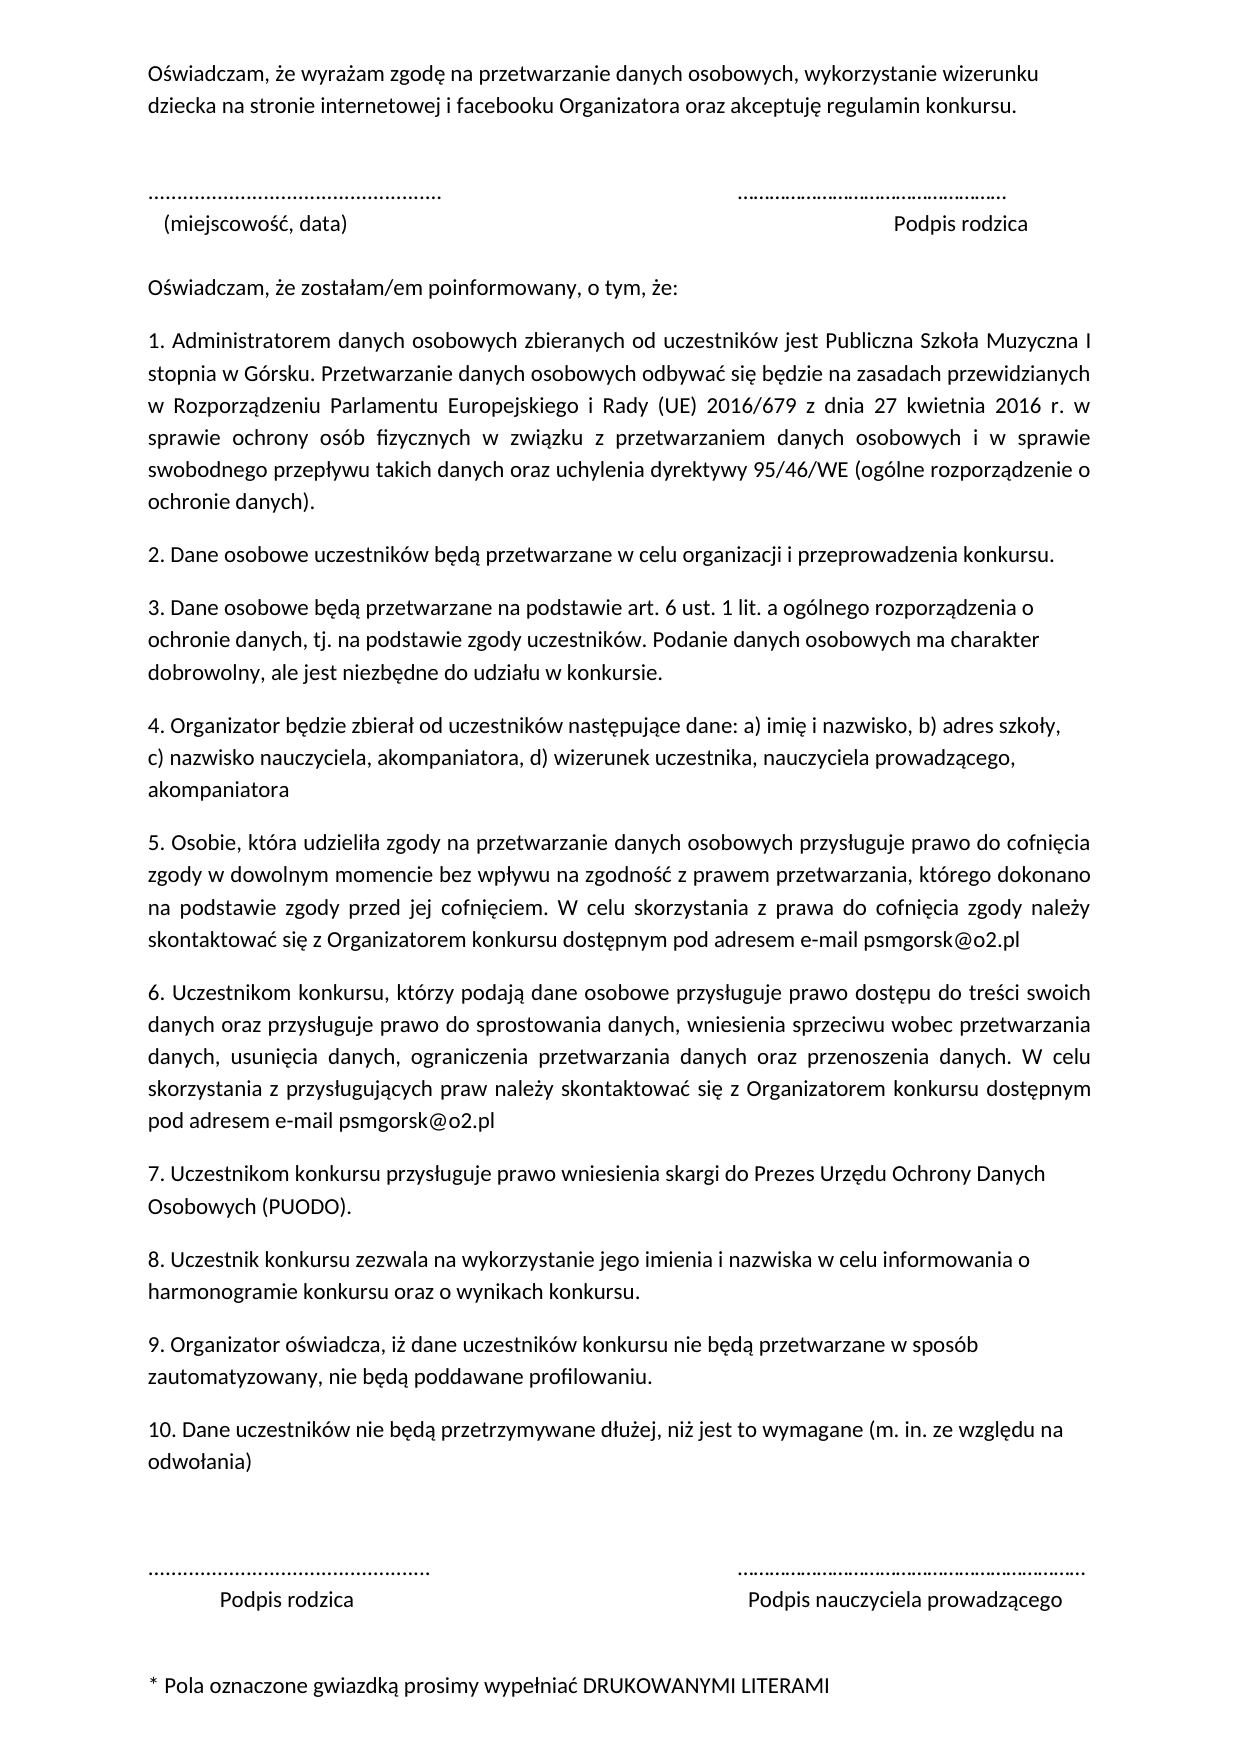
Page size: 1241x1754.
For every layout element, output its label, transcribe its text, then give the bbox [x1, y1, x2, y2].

text 7. Uczestnikom konkursu przysługuje prawo wniesienia skargi do Prezes Urzędu Ochrony Danych Osobowych (PUODO). [148, 1159, 1093, 1220]
text Podpis rodzica Podpis nauczyciela prowadzącego [148, 1586, 1093, 1614]
text 1. Administratorem danych osobowych zbieranych od uczestników jest Publiczna Szkoła Muzyczna I stopnia w Górsku. Przetwarzanie danych osobowych odbywać się będzie na zasadach przewidzianych w Rozporządzeniu Parlamentu Europejskiego i Rady (UE) 2016/679 z dnia 27 kwietnia 2016 r. w sprawie ochrony osób fizycznych w związku z przetwarzaniem danych osobowych i w sprawie swobodnego przepływu takich danych oraz uchylenia dyrektywy 95/46/WE (ogólne rozporządzenie o ochronie danych). [148, 326, 1093, 515]
text * Pola oznaczone gwiazdką prosimy wypełniać DRUKOWANYMI LITERAMI [148, 1671, 1093, 1699]
text (miejscowość, data) Podpis rodzica [148, 209, 1093, 237]
text 2. Dane osobowe uczestników będą przetwarzane w celu organizacji i przeprowadzenia konkursu. [148, 540, 1093, 568]
text Oświadczam, że wyrażam zgodę na przetwarzanie danych osobowych, wykorzystanie wizerunku dziecka na stronie internetowej i facebooku Organizatora oraz akceptuję regulamin konkursu. [148, 59, 1093, 119]
text ................................................... …………………………………………… [148, 177, 1093, 205]
text 8. Uczestnik konkursu zezwala na wykorzystanie jego imienia i nazwiska w celu informowania o harmonogramie konkursu oraz o wynikach konkursu. [148, 1245, 1093, 1305]
text 9. Organizator oświadcza, iż dane uczestników konkursu nie będą przetwarzane w sposób zautomatyzowany, nie będą poddawane profilowaniu. [148, 1330, 1093, 1390]
text 5. Osobie, która udzieliła zgody na przetwarzanie danych osobowych przysługuje prawo do cofnięcia zgody w dowolnym momencie bez wpływu na zgodność z prawem przetwarzania, którego dokonano na podstawie zgody przed jej cofnięciem. W celu skorzystania z prawa do cofnięcia zgody należy skontaktować się z Organizatorem konkursu dostępnym pod adresem e-mail psmgorsk@o2.pl [148, 828, 1093, 953]
text 3. Dane osobowe będą przetwarzane na podstawie art. 6 ust. 1 lit. a ogólnego rozporządzenia o ochronie danych, tj. na podstawie zgody uczestników. Podanie danych osobowych ma charakter dobrowolny, ale jest niezbędne do udziału w konkursie. [148, 593, 1093, 686]
text 4. Organizator będzie zbierał od uczestników następujące dane: a) imię i nazwisko, b) adres szkoły, c) nazwisko nauczyciela, akompaniatora, d) wizerunek uczestnika, nauczyciela prowadzącego, akompaniatora [148, 711, 1093, 803]
text ................................................. ………………………………………………………… [148, 1553, 1093, 1581]
text 6. Uczestnikom konkursu, którzy podają dane osobowe przysługuje prawo dostępu do treści swoich danych oraz przysługuje prawo do sprostowania danych, wniesienia sprzeciwu wobec przetwarzania danych, usunięcia danych, ograniczenia przetwarzania danych oraz przenoszenia danych. W celu skorzystania z przysługujących praw należy skontaktować się z Organizatorem konkursu dostępnym pod adresem e-mail psmgorsk@o2.pl [148, 978, 1093, 1134]
text 10. Dane uczestników nie będą przetrzymywane dłużej, niż jest to wymagane (m. in. ze względu na odwołania) [148, 1415, 1093, 1475]
text Oświadczam, że zostałam/em poinformowany, o tym, że: [148, 273, 1093, 301]
